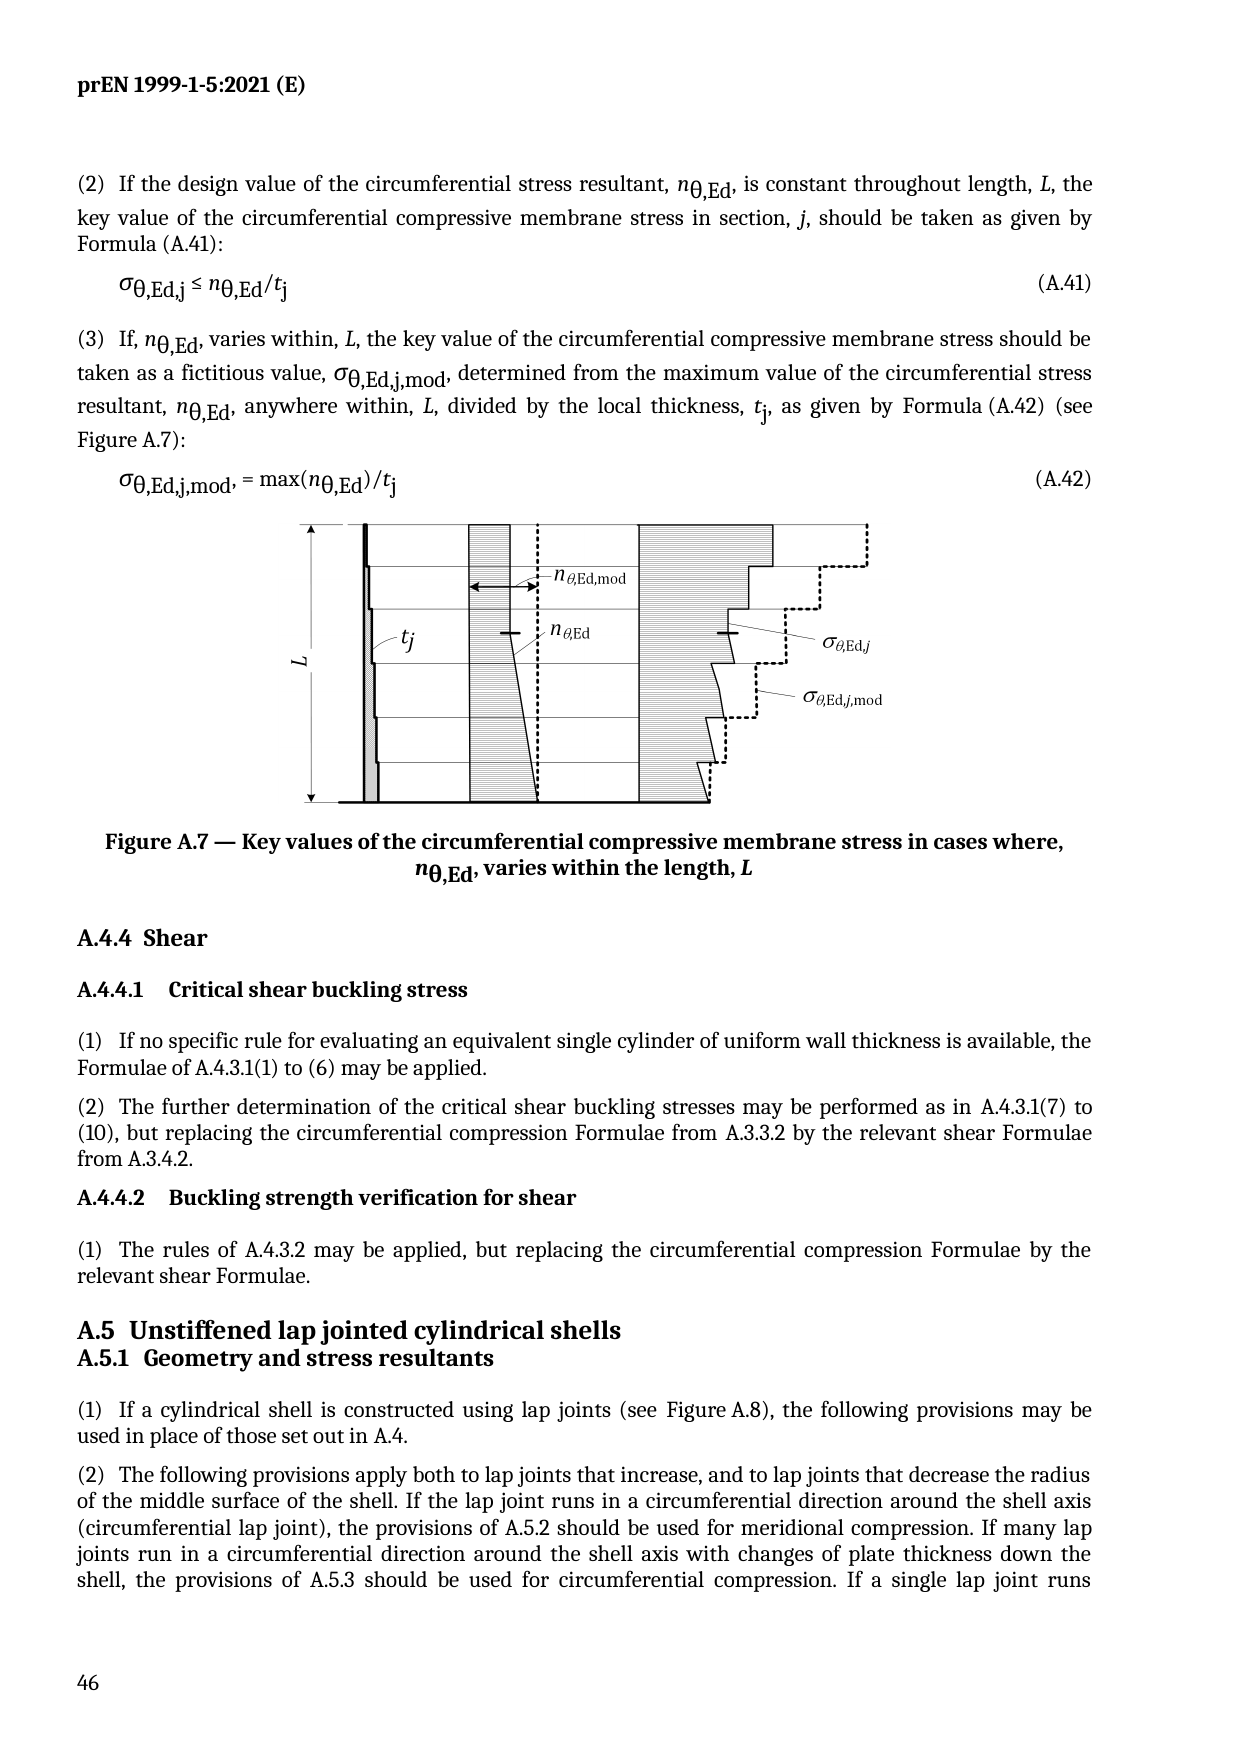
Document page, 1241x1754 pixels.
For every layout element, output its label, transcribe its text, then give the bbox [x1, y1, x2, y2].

title Figure A.7 — Key values of the circumferential compressive membrane stress in cases where, nθ,Ed, varies within the length, L [77, 829, 1093, 888]
text Critical shear buckling stress [77, 977, 1093, 1003]
text Unstiffened lap jointed cylindrical shells [77, 1317, 1093, 1345]
text Geometry and stress resultants [77, 1345, 1093, 1371]
picture [278, 523, 891, 804]
text Shear [77, 926, 1093, 952]
text (2) The further determination of the critical shear buckling stresses may be performed as in A.4.3.1(7) to (10), but replacing the circumferential compression Formulae from A.3.3.2 by the relevant shear Formulae from A.3.4.2. [77, 1093, 1093, 1173]
text σθ,Ed,j,mod, = max(nθ,Ed)/tj (A.42) [119, 465, 1093, 499]
text (2) If the design value of the circumferential stress resultant, nθ,Ed, is constant throughout length, L, the key value of the circumferential compressive membrane stress in section, j, should be taken as given by Formula (A.41): [77, 171, 1093, 257]
text (1) If a cylindrical shell is constructed using lap joints (see Figure A.8), the following provisions may be used in place of those set out in A.4. [77, 1396, 1093, 1449]
text σθ,Ed,j ≤ nθ,Ed/tj (A.41) [119, 270, 1093, 303]
text (1) The rules of A.4.3.2 may be applied, but replacing the circumferential compression Formulae by the relevant shear Formulae. [77, 1236, 1093, 1289]
text (1) If no specific rule for evaluating an equivalent single cylinder of uniform wall thickness is available, the Formulae of A.4.3.1(1) to (6) may be applied. [77, 1028, 1093, 1081]
text (3) If, nθ,Ed, varies within, L, the key value of the circumferential compressive membrane stress should be taken as a fictitious value, σθ,Ed,j,mod, determined from the maximum value of the circumferential stress resultant, nθ,Ed, anywhere within, L, divided by the local thickness, tj, as given by Formula (A.42) (see Figure A.7): [77, 326, 1093, 453]
text Buckling strength verification for shear [77, 1185, 1093, 1211]
